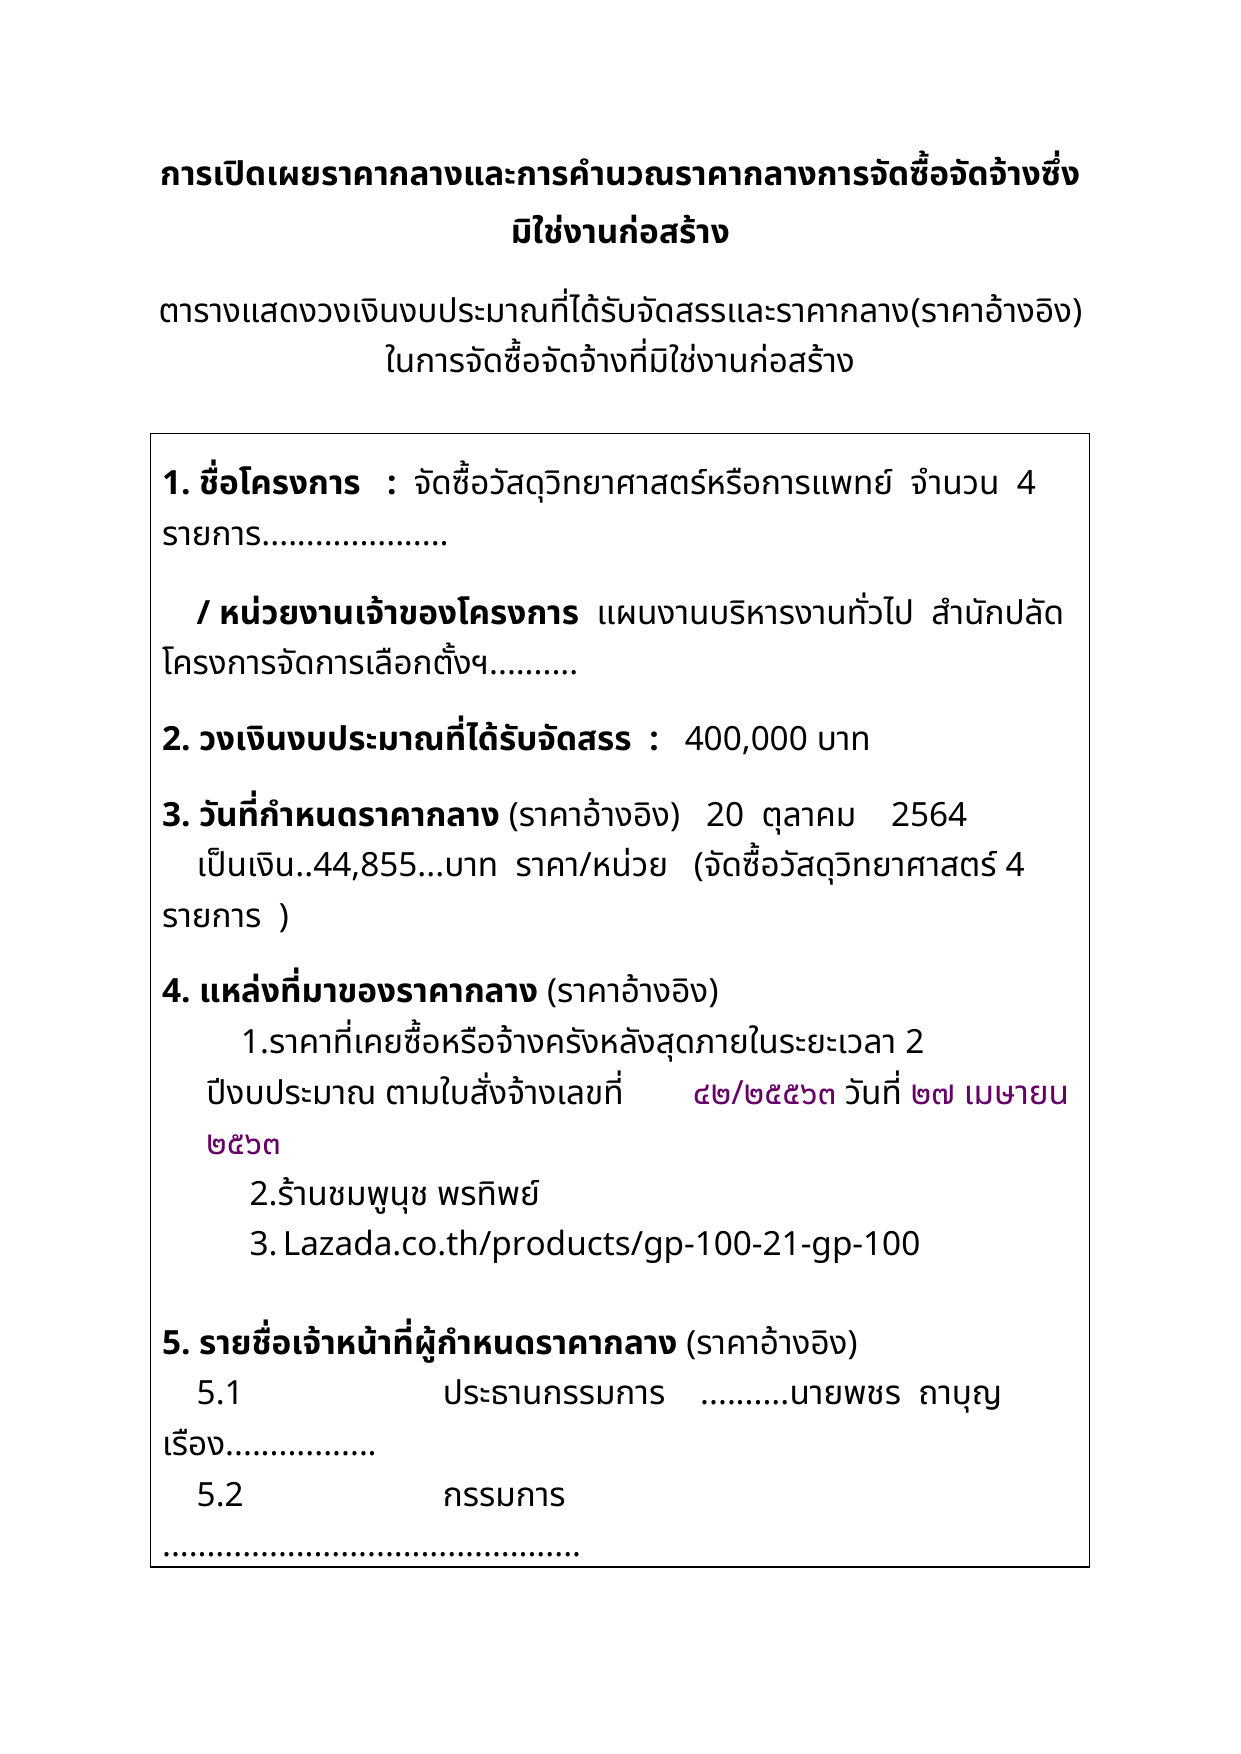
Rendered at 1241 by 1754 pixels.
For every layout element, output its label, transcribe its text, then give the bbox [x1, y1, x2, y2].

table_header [151, 434, 1089, 1566]
text ตารางแสดงวงเงินงบประมาณที่ได้รับจัดสรรและราคากลาง(ราคาอ้างอิง) [150, 287, 1090, 337]
text การเปิดเผยราคากลางและการคำนวณราคากลางการจัดซื้อจัดจ้างซึ่งมิใช่งานก่อสร้าง [150, 150, 1090, 258]
text ในการจัดซื้อจัดจ้างที่มิใช่งานก่อสร้าง [150, 337, 1090, 388]
